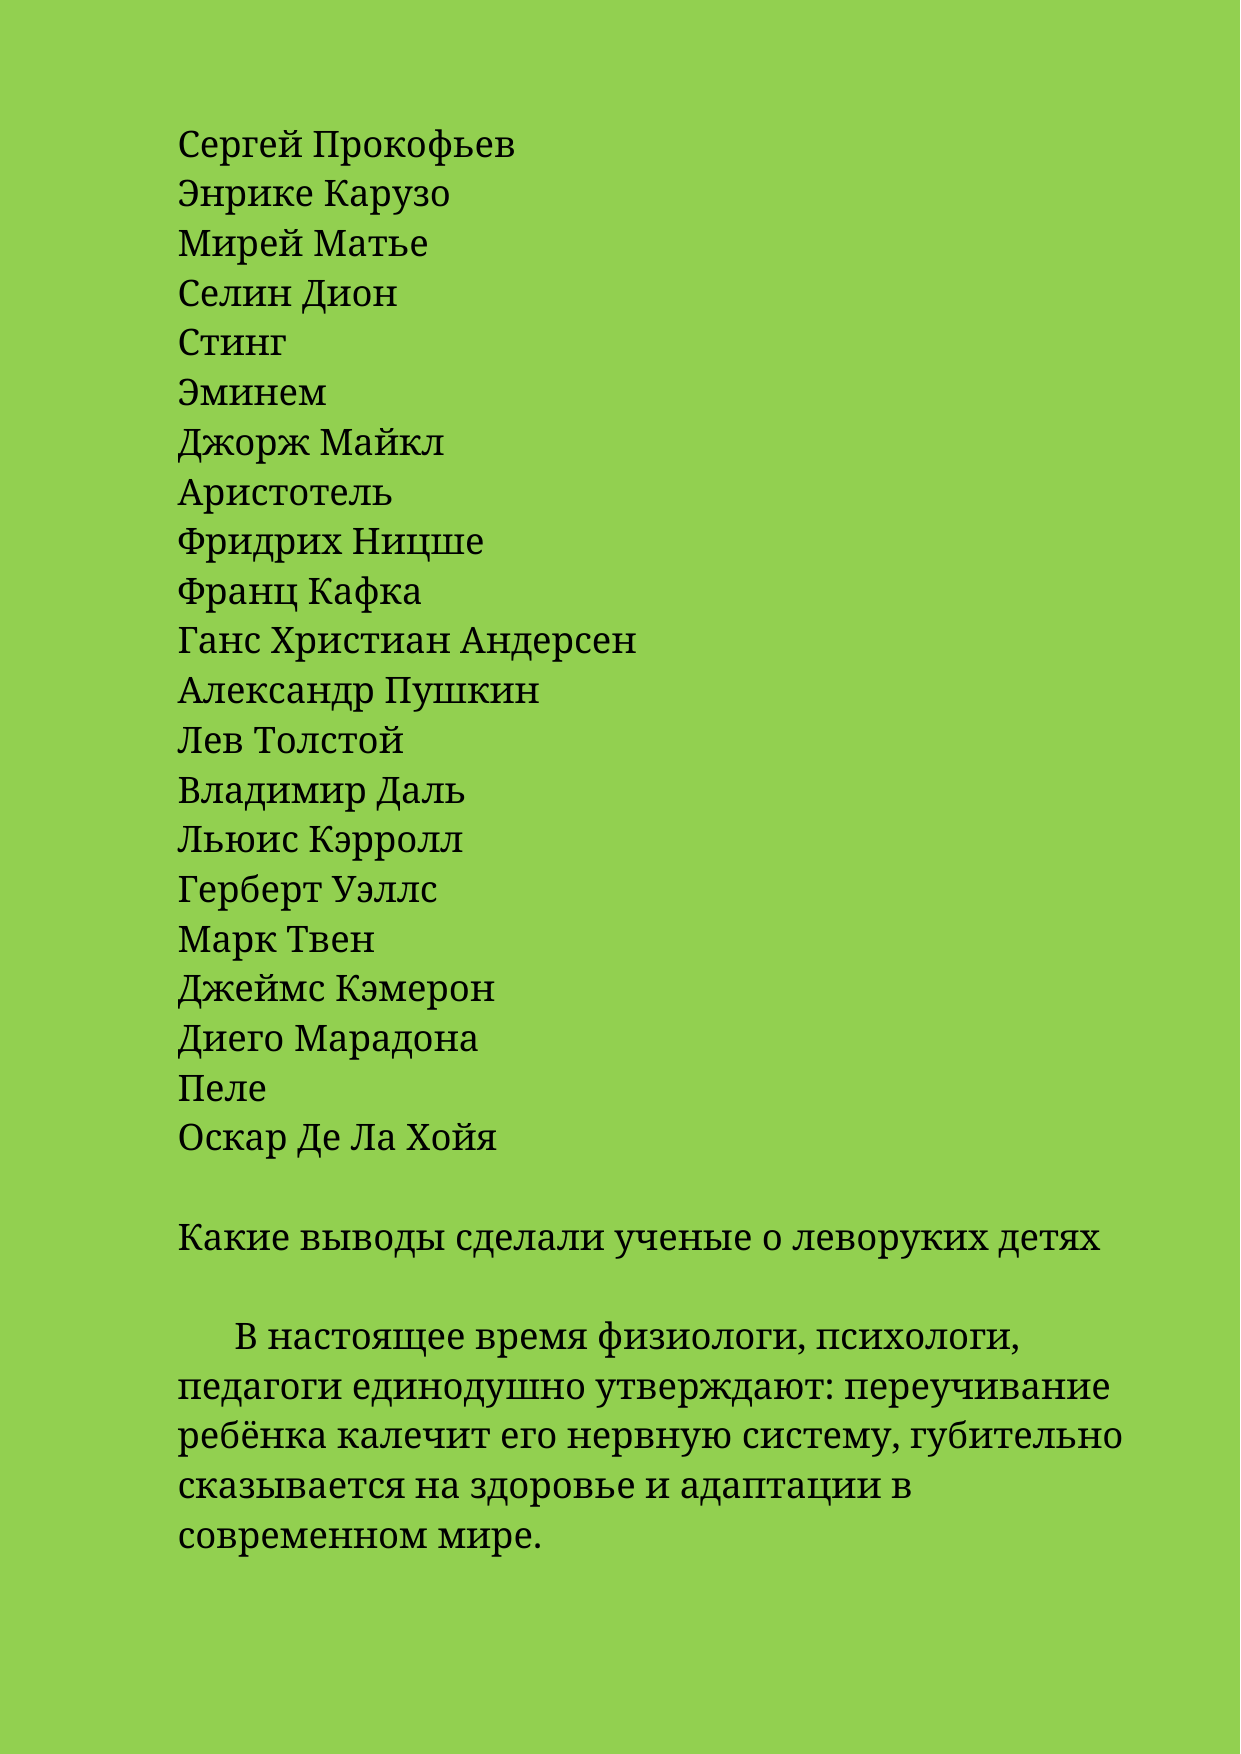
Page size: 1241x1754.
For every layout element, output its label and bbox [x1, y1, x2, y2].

text [177, 118, 1152, 1609]
